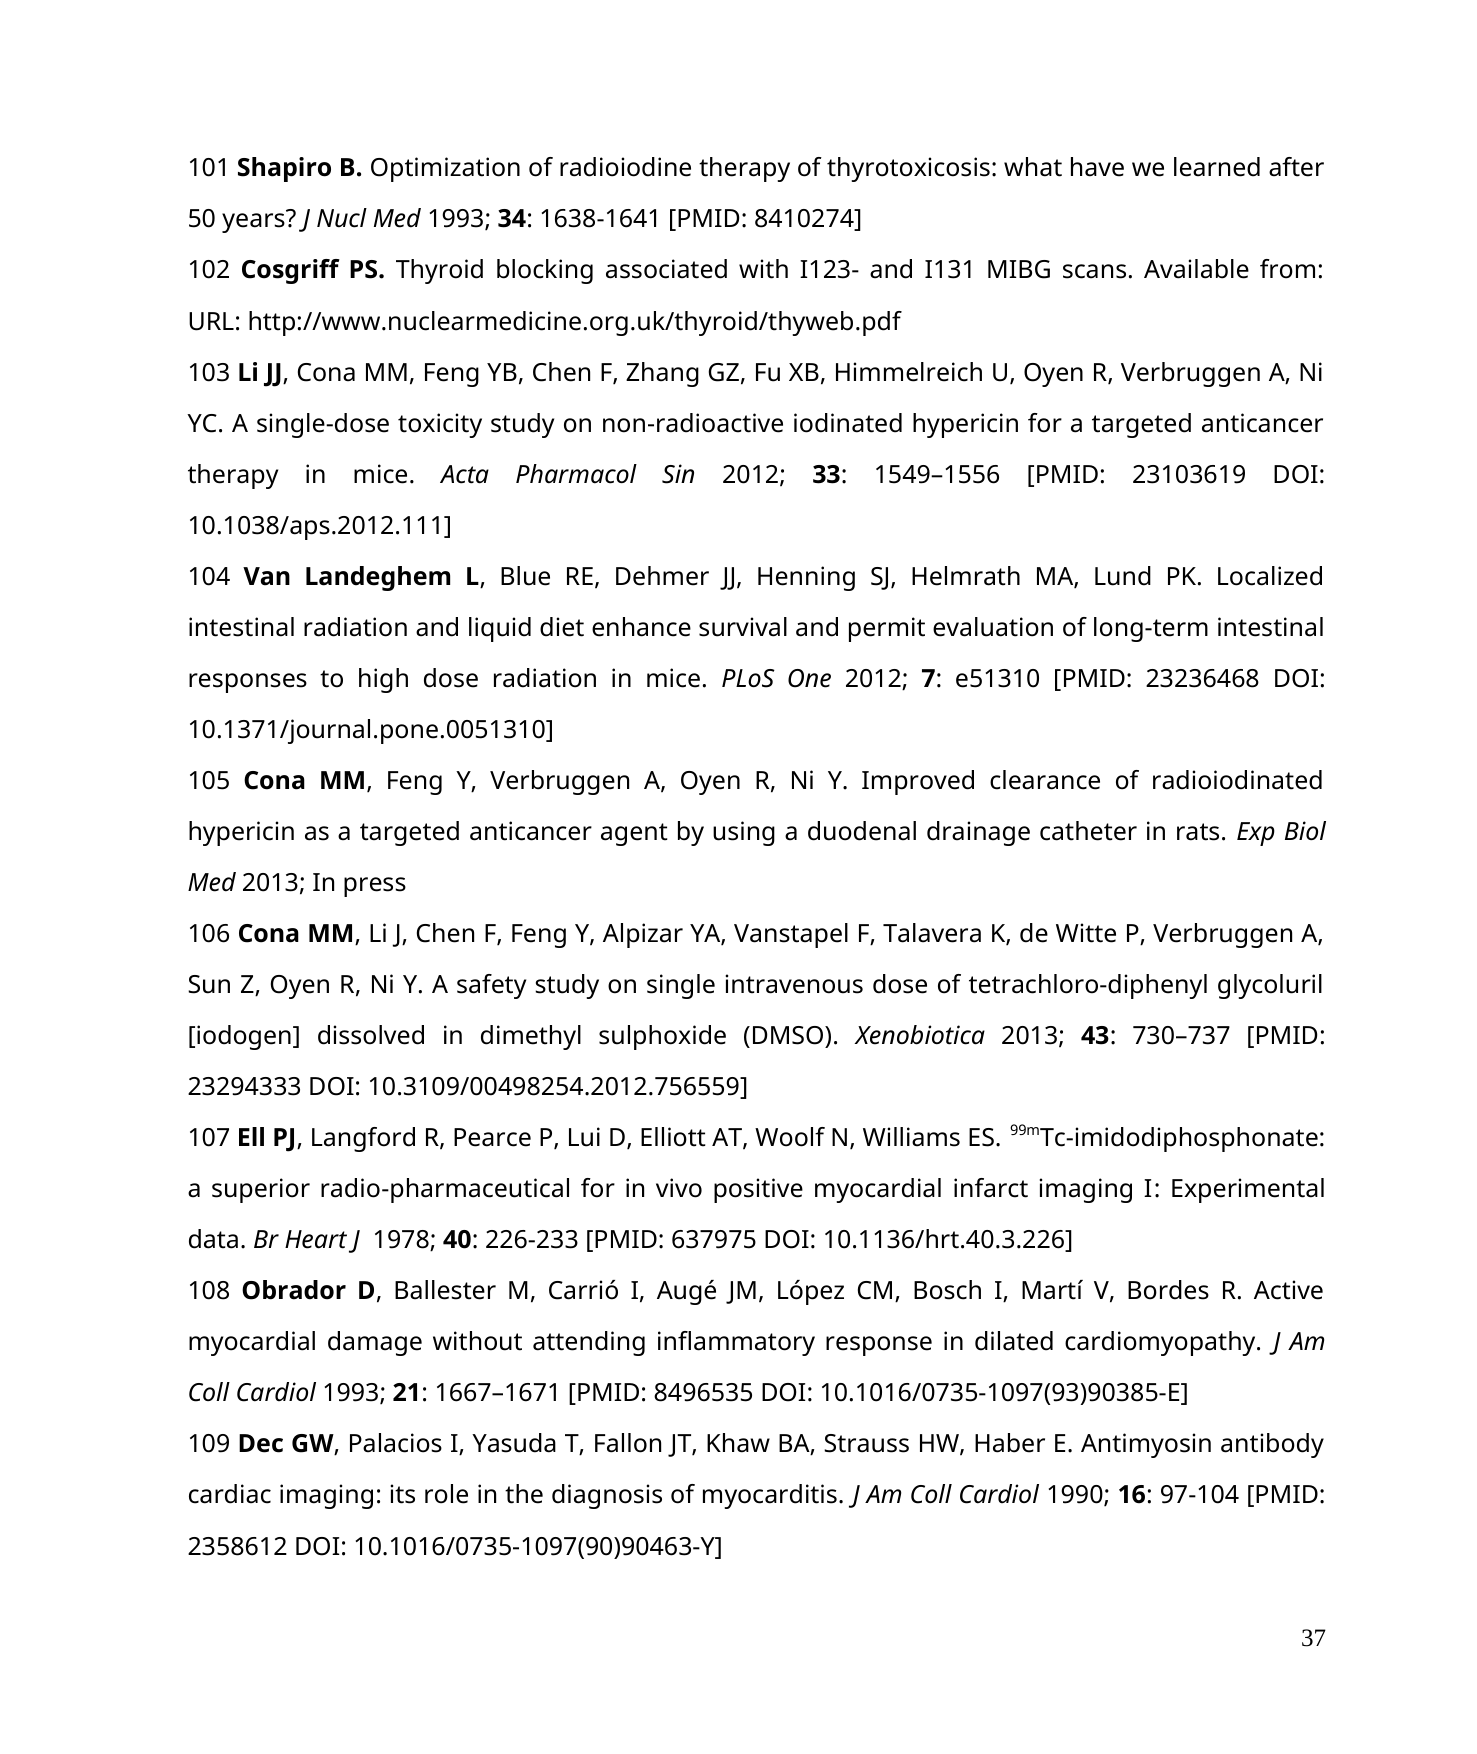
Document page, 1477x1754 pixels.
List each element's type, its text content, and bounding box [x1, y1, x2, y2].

text 105 Cona MM, Feng Y, Verbruggen A, Oyen R, Ni Y. Improved clearance of radioiodinated hypericin as a targeted anticancer agent by using a duodenal drainage catheter in rats. Exp Biol Med 2013; in press [187, 762, 1326, 899]
text 109 Dec GW, Palacios I, Yasuda T, Fallon JT, Khaw BA, Strauss HW, Haber E. Antimyosin antibody cardiac imaging: its role in the diagnosis of myocarditis. J Am Coll Cardiol 1990; 16: 97-104 [PMID: 2358612 DOI: 10.1016/0735-1097(90)90463-Y] [187, 1426, 1326, 1562]
text 107 Ell PJ, Langford R, Pearce P, Lui D, Elliott AT, Woolf N, Williams ES. 99mTc-imidodiphosphonate: a superior radio-pharmaceutical for in vivo positive myocardial infarct imaging I: Experimental data. Br Heart J 1978; 40: 226-233 [PMID: 637975 DOI: 10.1136/hrt.40.3.226] [187, 1120, 1326, 1256]
text 103 Li JJ, Cona MM, Feng YB, Chen F, Zhang GZ, Fu XB, Himmelreich U, Oyen R, Verbruggen A, Ni YC. A single-dose toxicity study on non-radioactive iodinated hypericin for a targeted anticancer therapy in mice. Acta Pharmacol Sin 2012; 33: 1549–1556 [PMID: 23103619 DOI: 10.1038/aps.2012.111] [187, 354, 1326, 541]
text 106 Cona MM, Li J, Chen F, Feng Y, Alpizar YA, Vanstapel F, Talavera K, de Witte P, Verbruggen A, Sun Z, Oyen R, Ni Y. A safety study on single intravenous dose of tetrachloro-diphenyl glycoluril [iodogen] dissolved in dimethyl sulphoxide (DMSO). Xenobiotica 2013; 43: 730–737 [PMID: 23294333 DOI: 10.3109/00498254.2012.756559] [187, 916, 1326, 1103]
text 101 Shapiro B. Optimization of radioiodine therapy of thyrotoxicosis: what have we learned after 50 years? J Nucl Med 1993; 34: 1638-1641 [PMID: 8410274] [187, 150, 1326, 235]
text 108 Obrador D, Ballester M, Carrió I, Augé JM, López CM, Bosch I, Martí V, Bordes R. Active myocardial damage without attending inflammatory response in dilated cardiomyopathy. J Am Coll Cardiol 1993; 21: 1667–1671 [PMID: 8496535 DOI: 10.1016/0735-1097(93)90385-E] [187, 1273, 1326, 1409]
text 102 Cosgriff PS. Thyroid blocking associated with I123- and I131 MIBG scans. Available from: URL: http://www.nuclearmedicine.org.uk/thyroid/thyweb.pdf [187, 252, 1326, 337]
text 104 Van Landeghem L, Blue RE, Dehmer JJ, Henning SJ, Helmrath MA, Lund PK. Localized intestinal radiation and liquid diet enhance survival and permit evaluation of long-term intestinal responses to high dose radiation in mice. PLoS One 2012; 7: e51310 [PMID: 23236468 DOI: 10.1371/journal.pone.0051310] [187, 558, 1326, 746]
